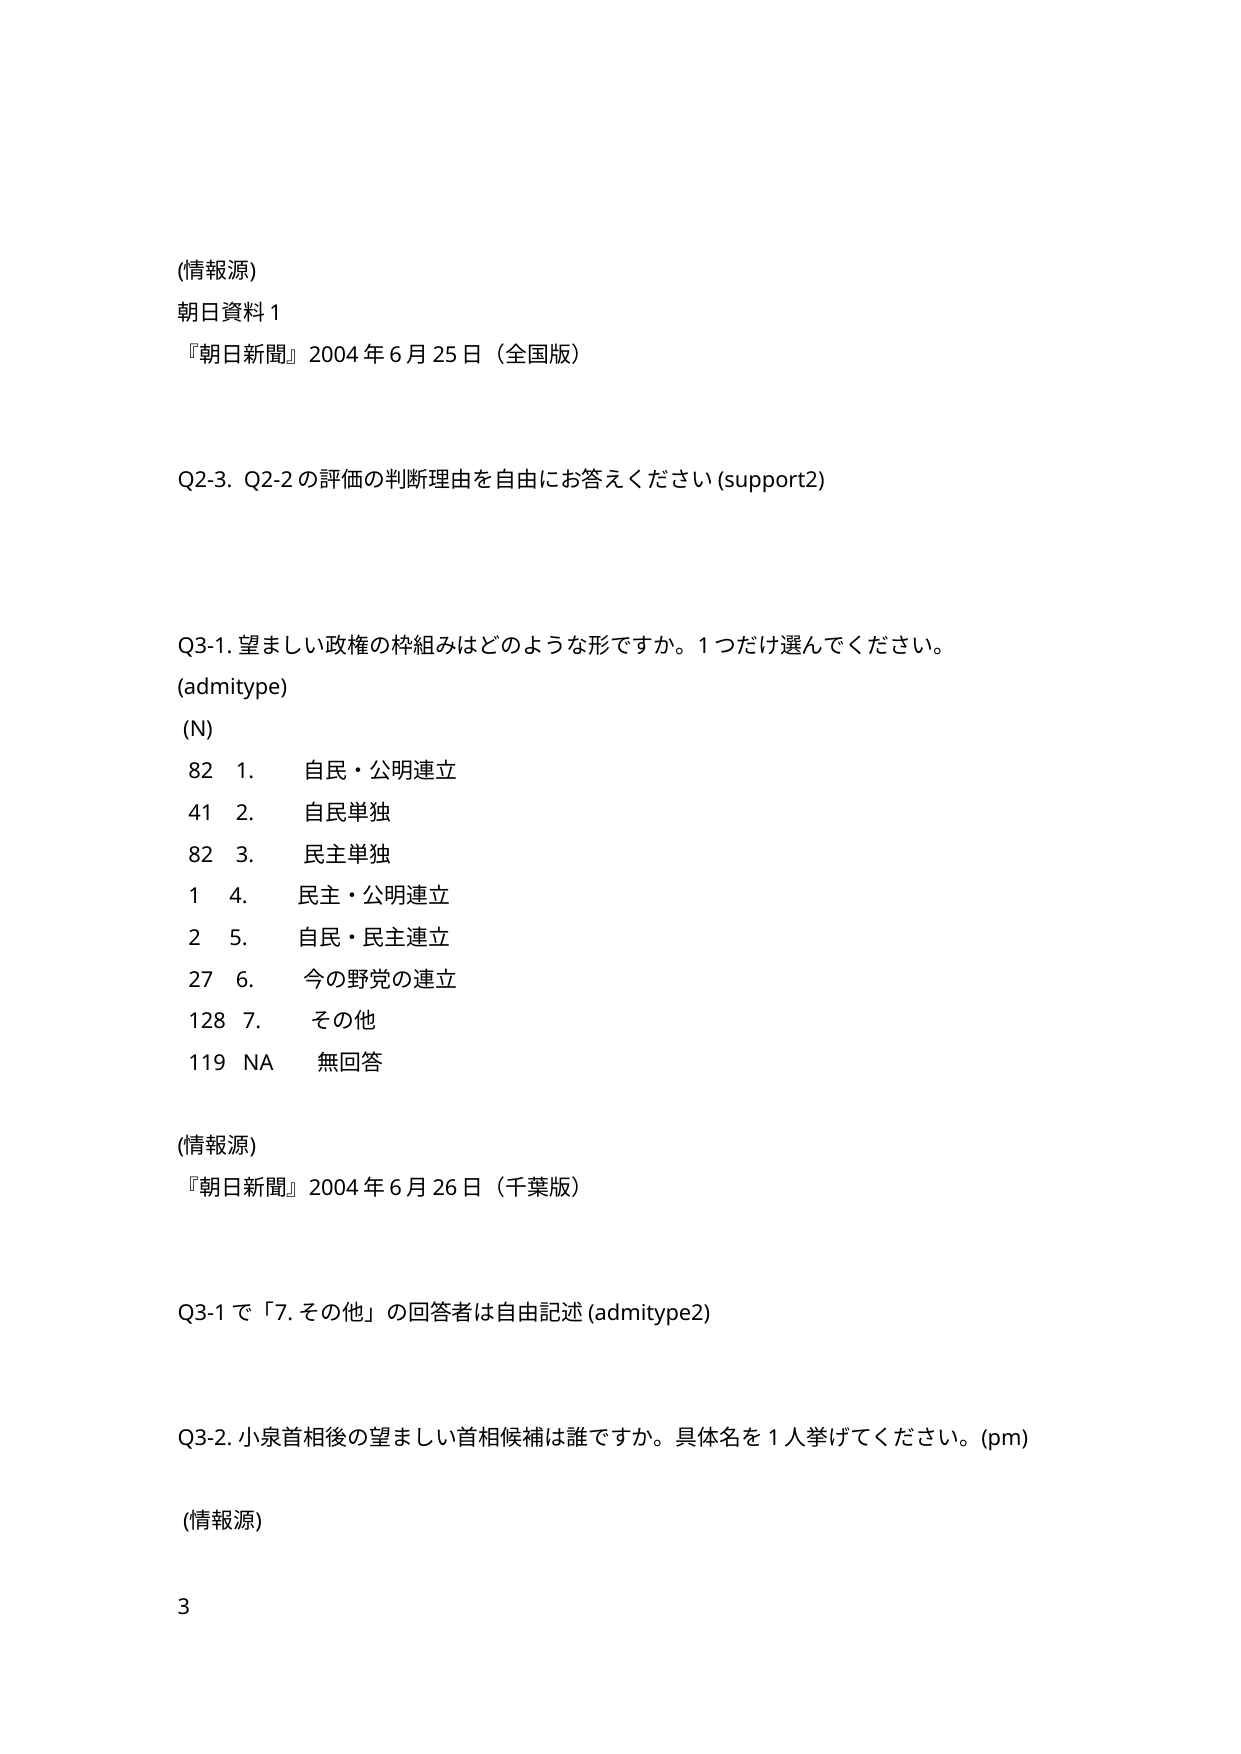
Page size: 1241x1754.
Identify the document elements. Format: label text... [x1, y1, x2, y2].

text 『朝日新聞』2004年6月26日（千葉版） [177, 1165, 1063, 1207]
text (N) 82 1. 自民・公明連立 41 2. 自民単独 82 3. 民主単独 1 4. 民主・公明連立 2 5. 自民・民主連立 27 6. 今の野党の連立 128 7. その他 [177, 707, 1063, 1040]
text 119 NA 無回答 [177, 1040, 1063, 1082]
text Q3-1. 望ましい政権の枠組みはどのような形ですか。1つだけ選んでください。 (admitype) [177, 623, 1063, 707]
text (情報源) [177, 1123, 1063, 1165]
text (情報源) [177, 248, 1063, 290]
text Q3-2. 小泉首相後の望ましい首相候補は誰ですか。具体名を1人挙げてください。(pm) [177, 1415, 1063, 1457]
text (情報源) [177, 1498, 1063, 1540]
text 朝日資料1 [177, 290, 1063, 332]
text Q2-3. Q2-2の評価の判断理由を自由にお答えください (support2) [177, 457, 1063, 498]
text 『朝日新聞』2004年6月25日（全国版） [177, 332, 1063, 373]
text Q3-1で「7. その他」の回答者は自由記述 (admitype2) [177, 1290, 1063, 1332]
